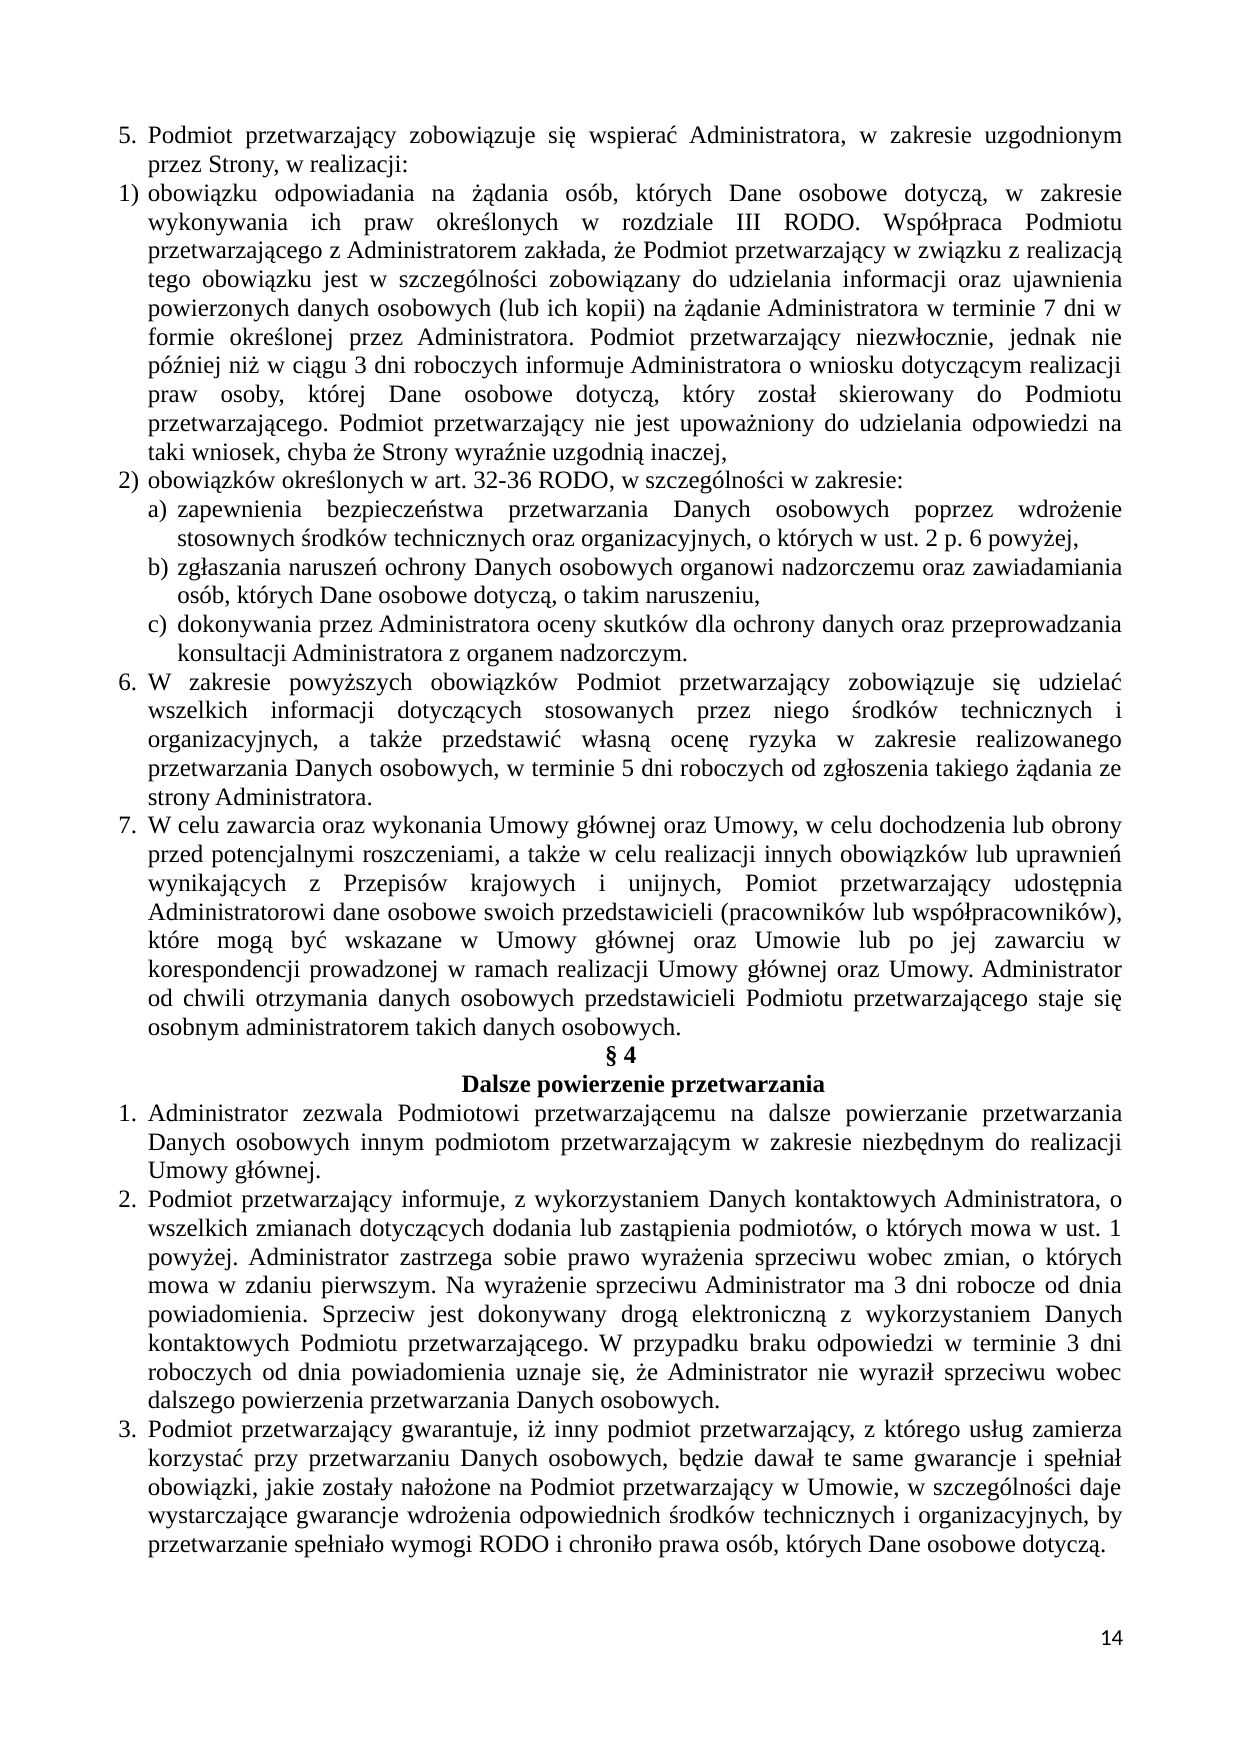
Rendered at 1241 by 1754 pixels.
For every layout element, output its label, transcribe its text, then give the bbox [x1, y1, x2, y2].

list zapewnienia bezpieczeństwa przetwarzania Danych osobowych poprzez wdrożenie stosownych środków technicznych oraz organizacyjnych, o których w ust. 2 p. 6 powyżej, [148, 494, 1123, 552]
list Podmiot przetwarzający zobowiązuje się wspierać Administratora, w zakresie uzgodnionym przez Strony, w realizacji: [118, 120, 1123, 178]
list W zakresie powyższych obowiązków Podmiot przetwarzający zobowiązuje się udzielać wszelkich informacji dotyczących stosowanych przez niego środków technicznych i organizacyjnych, a także przedstawić własną ocenę ryzyka w zakresie realizowanego przetwarzania Danych osobowych, w terminie 5 dni roboczych od zgłoszenia takiego żądania ze strony Administratora. [118, 667, 1123, 810]
list Podmiot przetwarzający informuje, z wykorzystaniem Danych kontaktowych Administratora, o wszelkich zmianach dotyczących dodania lub zastąpienia podmiotów, o których mowa w ust. 1 powyżej. Administrator zastrzega sobie prawo wyrażenia sprzeciwu wobec zmian, o których mowa w zdaniu pierwszym. Na wyrażenie sprzeciwu Administrator ma 3 dni robocze od dnia powiadomienia. Sprzeciw jest dokonywany drogą elektroniczną z wykorzystaniem Danych kontaktowych Podmiotu przetwarzającego. W przypadku braku odpowiedzi w terminie 3 dni roboczych od dnia powiadomienia uznaje się, że Administrator nie wyraził sprzeciwu wobec dalszego powierzenia przetwarzania Danych osobowych. [118, 1184, 1123, 1414]
list zgłaszania naruszeń ochrony Danych osobowych organowi nadzorczemu oraz zawiadamiania osób, których Dane osobowe dotyczą, o takim naruszeniu, [148, 552, 1123, 609]
text § 4 Dalsze powierzenie przetwarzania [118, 1040, 1123, 1098]
list dokonywania przez Administratora oceny skutków dla ochrony danych oraz przeprowadzania konsultacji Administratora z organem nadzorczym. [148, 609, 1123, 667]
list obowiązku odpowiadania na żądania osób, których Dane osobowe dotyczą, w zakresie wykonywania ich praw określonych w rozdziale III RODO. Współpraca Podmiotu przetwarzającego z Administratorem zakłada, że Podmiot przetwarzający w związku z realizacją tego obowiązku jest w szczególności zobowiązany do udzielania informacji oraz ujawnienia powierzonych danych osobowych (lub ich kopii) na żądanie Administratora w terminie 7 dni w formie określonej przez Administratora. Podmiot przetwarzający niezwłocznie, jednak nie później niż w ciągu 3 dni roboczych informuje Administratora o wniosku dotyczącym realizacji praw osoby, której Dane osobowe dotyczą, który został skierowany do Podmiotu przetwarzającego. Podmiot przetwarzający nie jest upoważniony do udzielania odpowiedzi na taki wniosek, chyba że Strony wyraźnie uzgodnią inaczej, [118, 178, 1123, 465]
list Administrator zezwala Podmiotowi przetwarzającemu na dalsze powierzanie przetwarzania Danych osobowych innym podmiotom przetwarzającym w zakresie niezbędnym do realizacji Umowy głównej. [118, 1098, 1123, 1184]
list Podmiot przetwarzający gwarantuje, iż inny podmiot przetwarzający, z którego usług zamierza korzystać przy przetwarzaniu Danych osobowych, będzie dawał te same gwarancje i spełniał obowiązki, jakie zostały nałożone na Podmiot przetwarzający w Umowie, w szczególności daje wystarczające gwarancje wdrożenia odpowiednich środków technicznych i organizacyjnych, by przetwarzanie spełniało wymogi RODO i chroniło prawa osób, których Dane osobowe dotyczą. [118, 1414, 1123, 1558]
list obowiązków określonych w art. 32-36 RODO, w szczególności w zakresie: [118, 465, 1123, 494]
list W celu zawarcia oraz wykonania Umowy głównej oraz Umowy, w celu dochodzenia lub obrony przed potencjalnymi roszczeniami, a także w celu realizacji innych obowiązków lub uprawnień wynikających z Przepisów krajowych i unijnych, Pomiot przetwarzający udostępnia Administratorowi dane osobowe swoich przedstawicieli (pracowników lub współpracowników), które mogą być wskazane w Umowy głównej oraz Umowie lub po jej zawarciu w korespondencji prowadzonej w ramach realizacji Umowy głównej oraz Umowy. Administrator od chwili otrzymania danych osobowych przedstawicieli Podmiotu przetwarzającego staje się osobnym administratorem takich danych osobowych. [118, 810, 1123, 1040]
